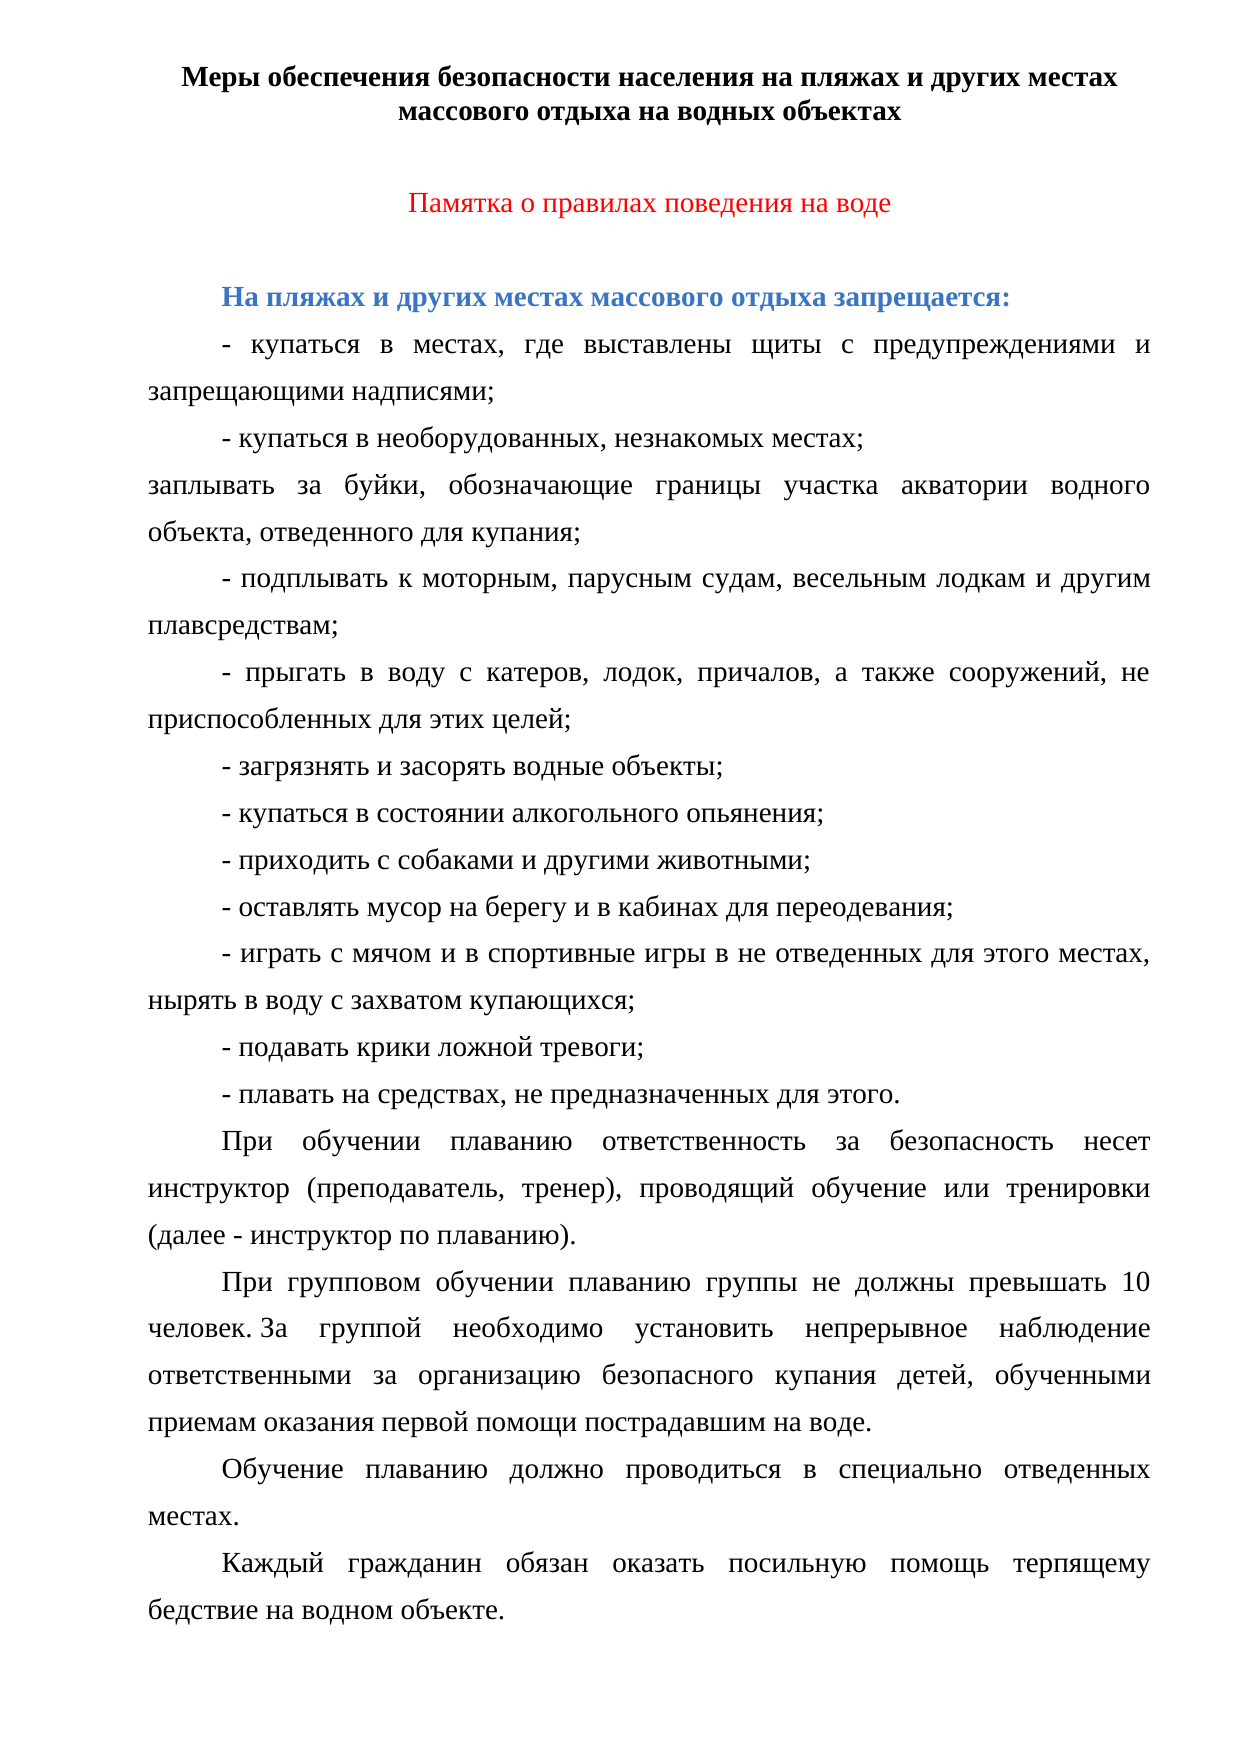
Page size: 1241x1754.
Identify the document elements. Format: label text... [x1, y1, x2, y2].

text - загрязнять и засорять водные объекты; [148, 735, 1152, 782]
text - оставлять мусор на берегу и в кабинах для переодевания; [148, 875, 1152, 922]
text - подавать крики ложной тревоги; [148, 1016, 1152, 1063]
text Памятка о правилах поведения на воде [148, 186, 1152, 219]
subtitle Меры обеспечения безопасности населения на пляжах и других местах массового отдыха на водных объектах [148, 59, 1152, 126]
text На пляжах и других местах массового отдыха запрещается: [148, 266, 1152, 313]
text - играть с мячом и в спортивные игры в не отведенных для этого местах, нырять в воду с захватом купающихся; [148, 922, 1152, 1016]
text При обучении плаванию ответственность за безопасность несет инструктор (преподаватель, тренер), проводящий обучение или тренировки (далее - инструктор по плаванию). [148, 1110, 1152, 1250]
text При групповом обучении плаванию группы не должны превышать 10 человек. За группой необходимо установить непрерывное наблюдение ответственными за организацию безопасного купания детей, обученными приемам оказания первой помощи пострадавшим на воде. [148, 1250, 1152, 1438]
text Обучение плаванию должно проводиться в специально отведенных местах. [148, 1438, 1152, 1532]
text Каждый гражданин обязан оказать посильную помощь терпящему бедствие на водном объекте. [148, 1532, 1152, 1625]
text - приходить с собаками и другими животными; [148, 828, 1152, 875]
text - плавать на средствах, не предназначенных для этого. [148, 1063, 1152, 1110]
text - купаться в необорудованных, незнакомых местах; [148, 407, 1152, 453]
text - подплывать к моторным, парусным судам, весельным лодкам и другим плавсредствам; [148, 547, 1152, 641]
text - прыгать в воду с катеров, лодок, причалов, а также сооружений, не приспособленных для этих целей; [148, 641, 1152, 735]
text заплывать за буйки, обозначающие границы участка акватории водного объекта, отведенного для купания; [148, 453, 1152, 547]
text - купаться в состоянии алкогольного опьянения; [148, 782, 1152, 828]
text - купаться в местах, где выставлены щиты с предупреждениями и запрещающими надписями; [148, 313, 1152, 407]
